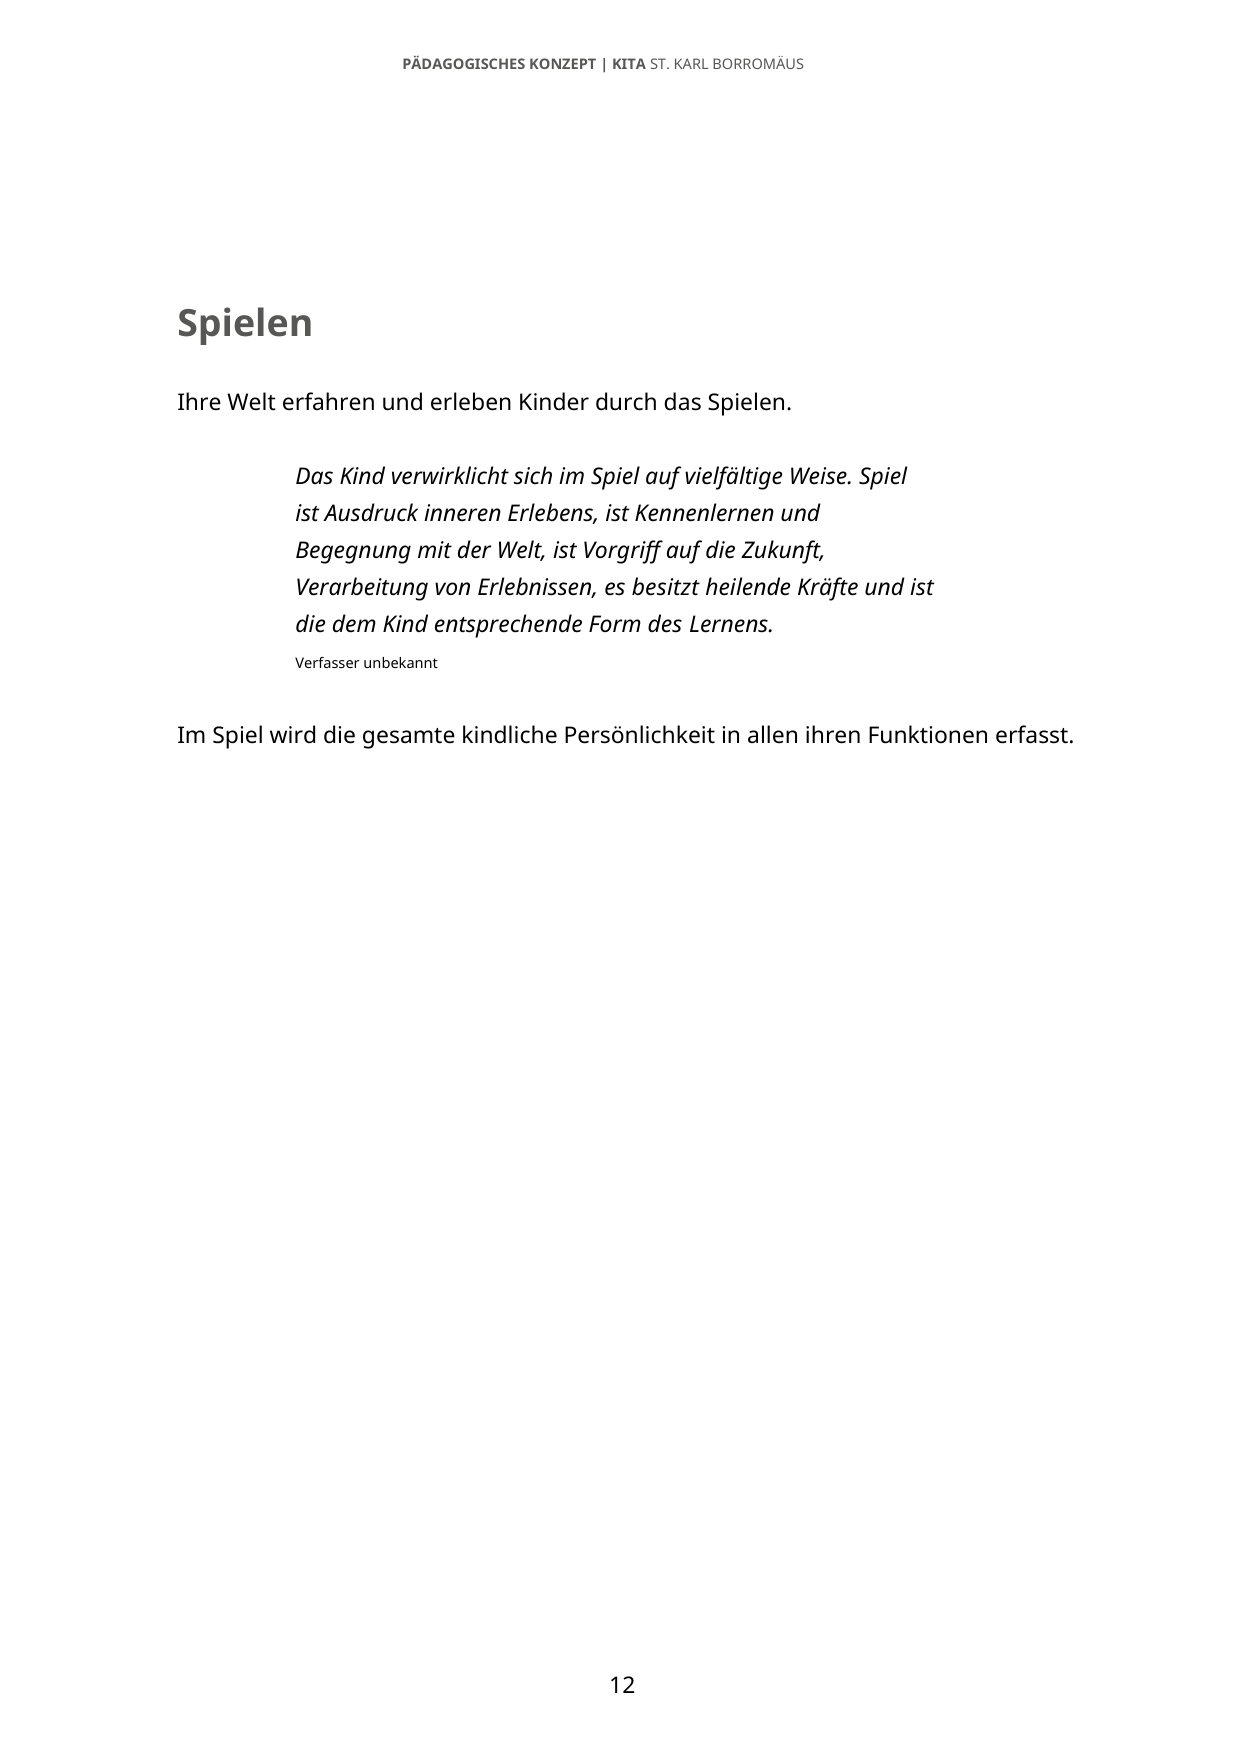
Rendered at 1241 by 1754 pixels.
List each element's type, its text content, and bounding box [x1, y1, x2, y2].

subtitle Spielen [177, 296, 1111, 347]
text Das Kind verwirklicht sich im Spiel auf vielfältige Weise. Spiel ist Ausdruck inneren Erlebens, ist Kennenlernen und Begegnung mit der Welt, ist Vorgriff auf die Zukunft, Verarbeitung von Erlebnissen, es besitzt heilende Kräfte und ist die dem Kind entsprechende Form des Lernens. [295, 460, 937, 639]
text Verfasser unbekannt [295, 653, 1111, 673]
text Ihre Welt erfahren und erleben Kinder durch das Spielen. [177, 386, 1111, 417]
text Im Spiel wird die gesamte kindliche Persönlichkeit in allen ihren Funktionen erfasst. [177, 718, 1111, 750]
